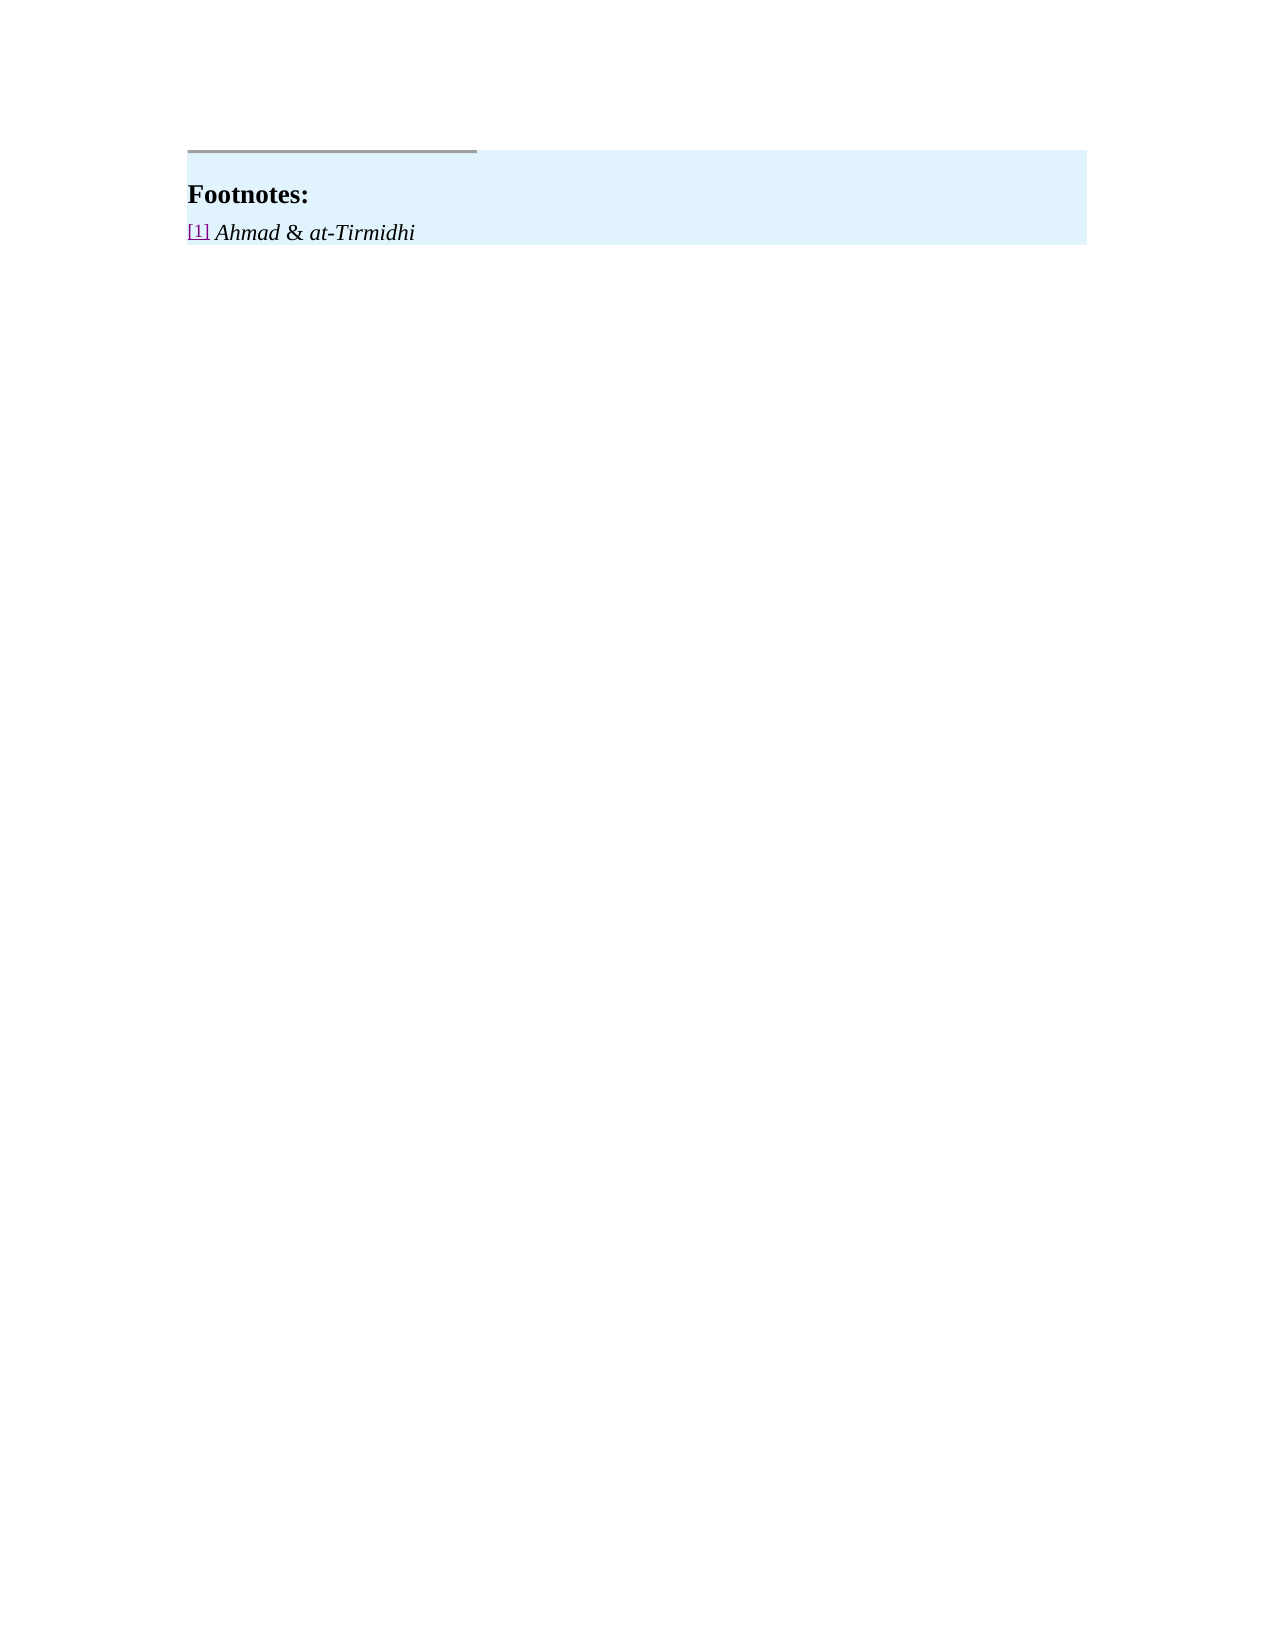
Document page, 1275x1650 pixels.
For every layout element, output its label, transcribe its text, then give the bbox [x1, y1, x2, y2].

text Footnotes: [187, 178, 1087, 209]
text [1] Ahmad & at-Tirmidhi [187, 218, 1087, 245]
